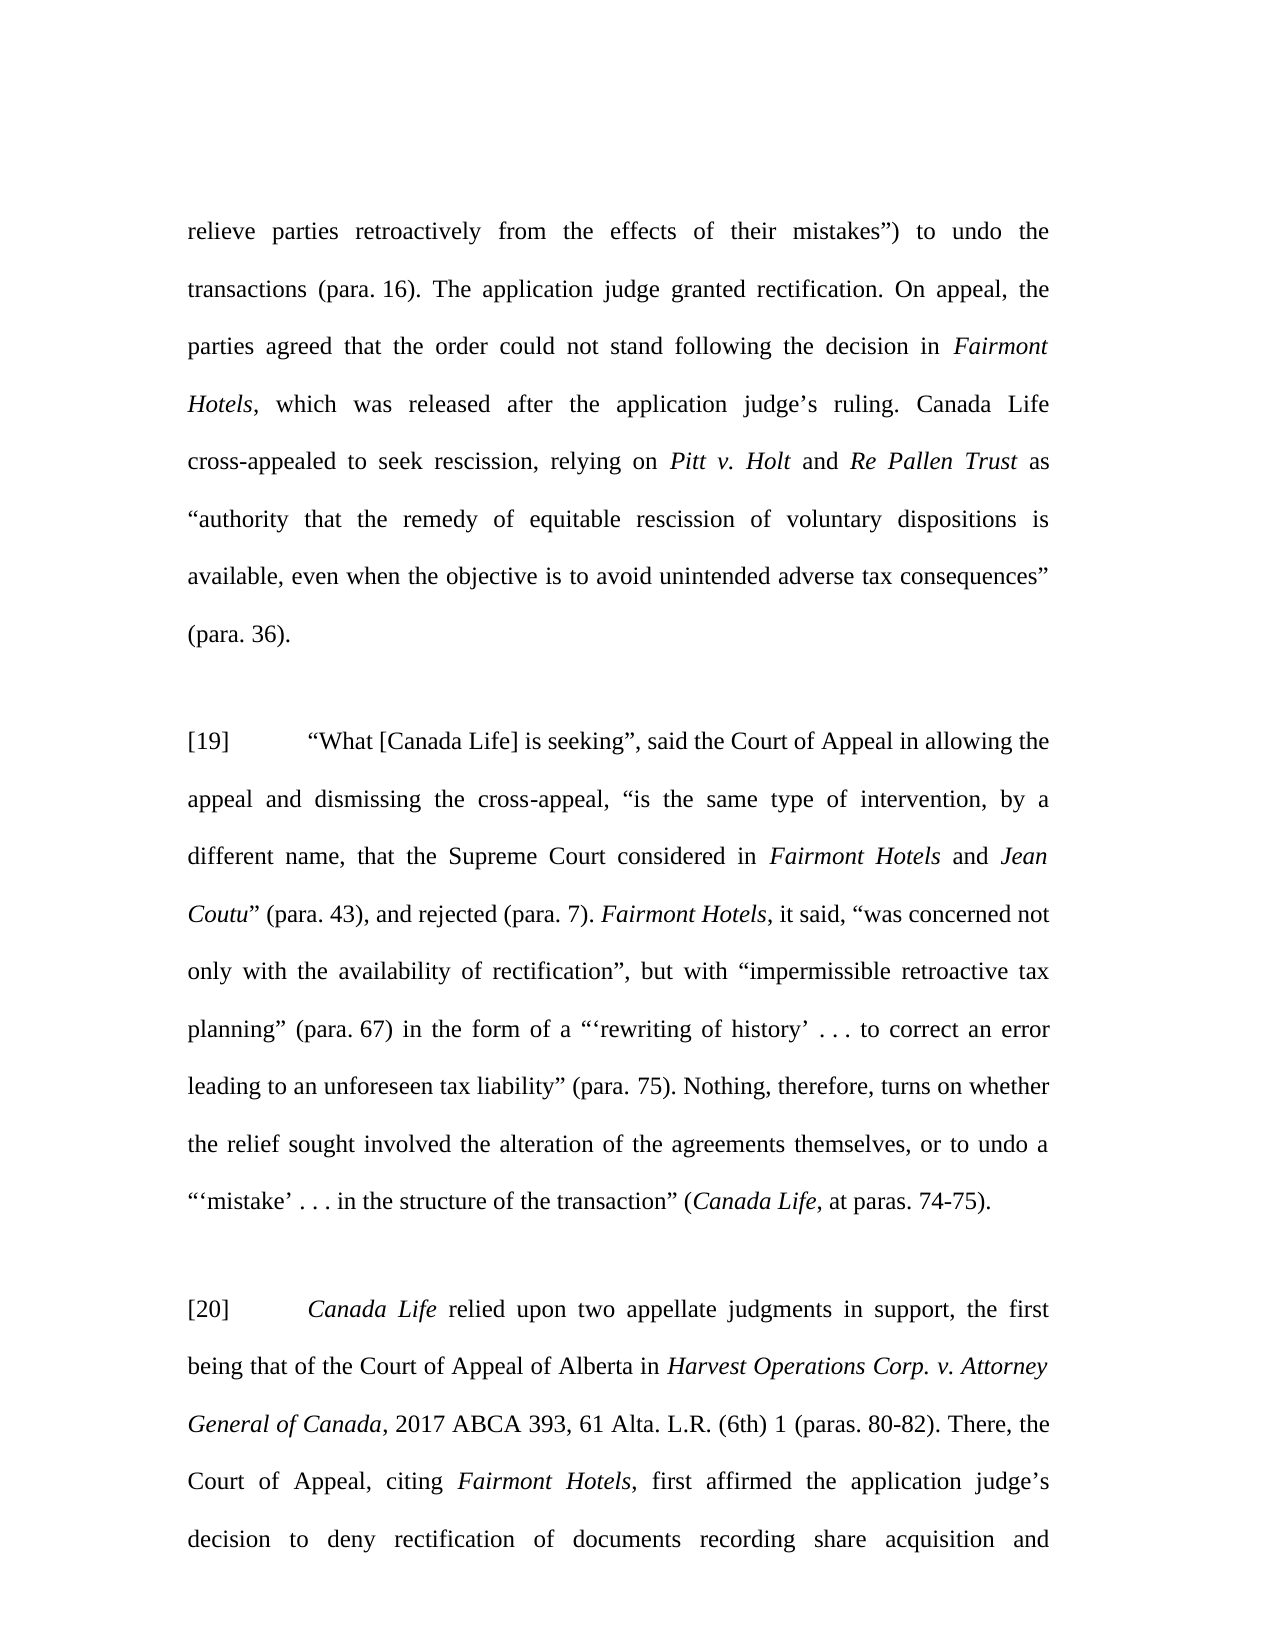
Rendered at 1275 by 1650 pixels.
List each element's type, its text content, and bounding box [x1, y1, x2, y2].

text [187, 216, 1050, 648]
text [187, 1294, 1050, 1553]
text “What [Canada Life] is seeking”, said the Court of Appeal in allowing the appeal and dismissing the cross-appeal, “is the same type of intervention, by a different name, that the Supreme Court considered in Fairmont Hotels and Jean Coutu” (para. 43), and rejected (para. 7). Fairmont Hotels, it said, “was concerned not only with the availability of rectification”, but with “impermissible retroactive tax planning” (para. 67) in the form of a “‘rewriting of history’ . . . to correct an error leading to an unforeseen tax liability” (para. 75). Nothing, therefore, turns on whether the relief sought involved the alteration of the agreements themselves, or to undo a “‘mistake’ . . . in the structure of the transaction” (Canada Life, at paras. 74-75). [187, 726, 1050, 1215]
